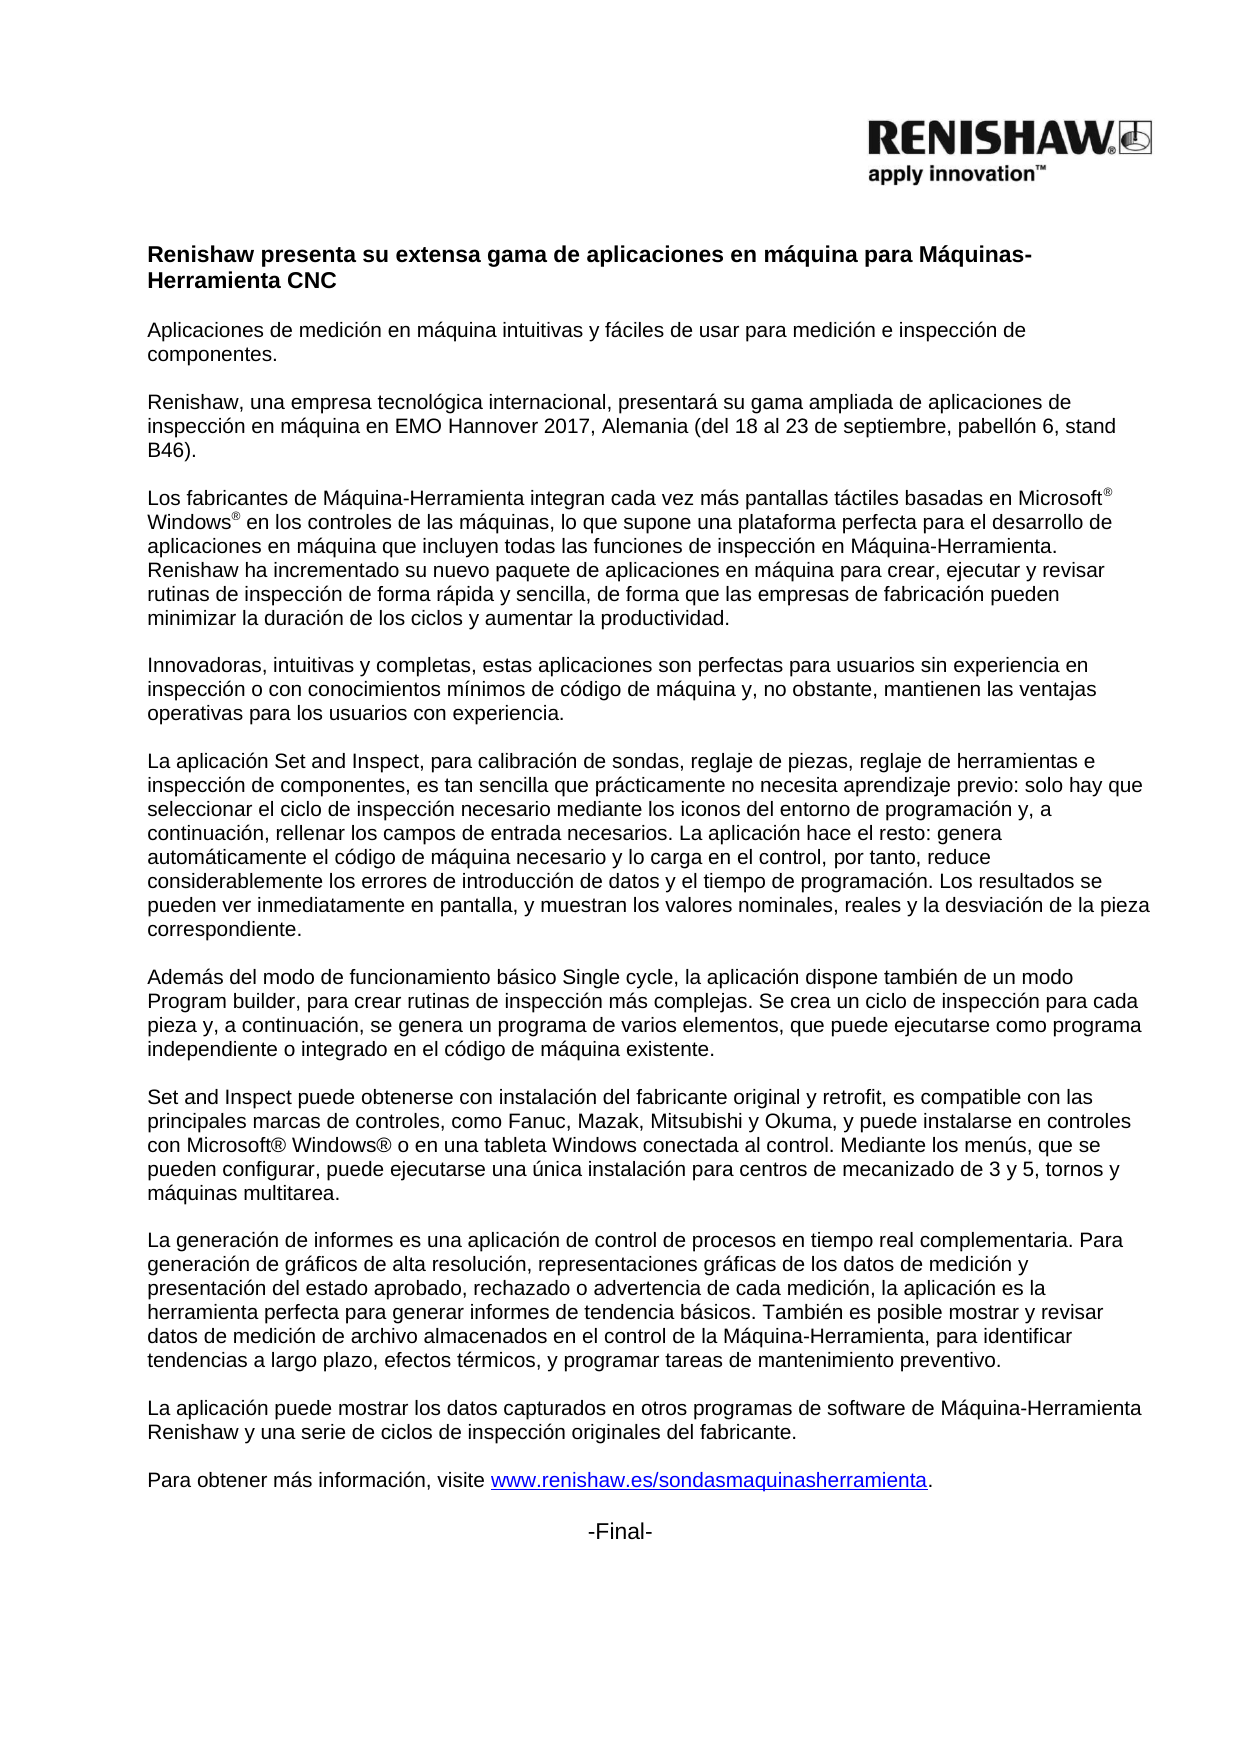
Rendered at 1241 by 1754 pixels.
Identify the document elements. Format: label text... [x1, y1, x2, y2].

text Los fabricantes de Máquina-Herramienta integran cada vez más pantallas táctiles basadas en Microsoft® Windows® en los controles de las máquinas, lo que supone una plataforma perfecta para el desarrollo de aplicaciones en máquina que incluyen todas las funciones de inspección en Máquina-Herramienta. Renishaw ha incrementado su nuevo paquete de aplicaciones en máquina para crear, ejecutar y revisar rutinas de inspección de forma rápida y sencilla, de forma que las empresas de fabricación pueden minimizar la duración de los ciclos y aumentar la productividad. [147, 486, 1151, 629]
text La aplicación Set and Inspect, para calibración de sondas, reglaje de piezas, reglaje de herramientas e inspección de componentes, es tan sencilla que prácticamente no necesita aprendizaje previo: solo hay que seleccionar el ciclo de inspección necesario mediante los iconos del entorno de programación y, a continuación, rellenar los campos de entrada necesarios. La aplicación hace el resto: genera automáticamente el código de máquina necesario y lo carga en el control, por tanto, reduce considerablemente los errores de introducción de datos y el tiempo de programación. Los resultados se pueden ver inmediatamente en pantalla, y muestran los valores nominales, reales y la desviación de la pieza correspondiente. [147, 749, 1151, 941]
text La generación de informes es una aplicación de control de procesos en tiempo real complementaria. Para generación de gráficos de alta resolución, representaciones gráficas de los datos de medición y presentación del estado aprobado, rechazado o advertencia de cada medición, la aplicación es la herramienta perfecta para generar informes de tendencia básicos. También es posible mostrar y revisar datos de medición de archivo almacenados en el control de la Máquina-Herramienta, para identificar tendencias a largo plazo, efectos térmicos, y programar tareas de mantenimiento preventivo. [147, 1228, 1151, 1372]
text Además del modo de funcionamiento básico Single cycle, la aplicación dispone también de un modo Program builder, para crear rutinas de inspección más complejas. Se crea un ciclo de inspección para cada pieza y, a continuación, se genera un programa de varios elementos, que puede ejecutarse como programa independiente o integrado en el código de máquina existente. [147, 965, 1151, 1061]
text Set and Inspect puede obtenerse con instalación del fabricante original y retrofit, es compatible con las principales marcas de controles, como Fanuc, Mazak, Mitsubishi y Okuma, y puede instalarse en controles con Microsoft® Windows® o en una tableta Windows conectada al control. Mediante los menús, que se pueden configurar, puede ejecutarse una única instalación para centros de mecanizado de 3 y 5, tornos y máquinas multitarea. [147, 1084, 1151, 1204]
picture [837, 87, 1183, 218]
text Renishaw presenta su extensa gama de aplicaciones en máquina para Máquinas-Herramienta CNC [147, 241, 1151, 294]
text -Final- [147, 1518, 1093, 1544]
text Renishaw, una empresa tecnológica internacional, presentará su gama ampliada de aplicaciones de inspección en máquina en EMO Hannover 2017, Alemania (del 18 al 23 de septiembre, pabellón 6, stand B46). [147, 390, 1151, 462]
text Innovadoras, intuitivas y completas, estas aplicaciones son perfectas para usuarios sin experiencia en inspección o con conocimientos mínimos de código de máquina y, no obstante, mantienen las ventajas operativas para los usuarios con experiencia. [147, 653, 1151, 725]
text Aplicaciones de medición en máquina intuitivas y fáciles de usar para medición e inspección de componentes. [147, 318, 1151, 366]
text Para obtener más información, visite www.renishaw.es/sondasmaquinasherramienta. [147, 1468, 1151, 1492]
text La aplicación puede mostrar los datos capturados en otros programas de software de Máquina-Herramienta Renishaw y una serie de ciclos de inspección originales del fabricante. [147, 1396, 1151, 1444]
